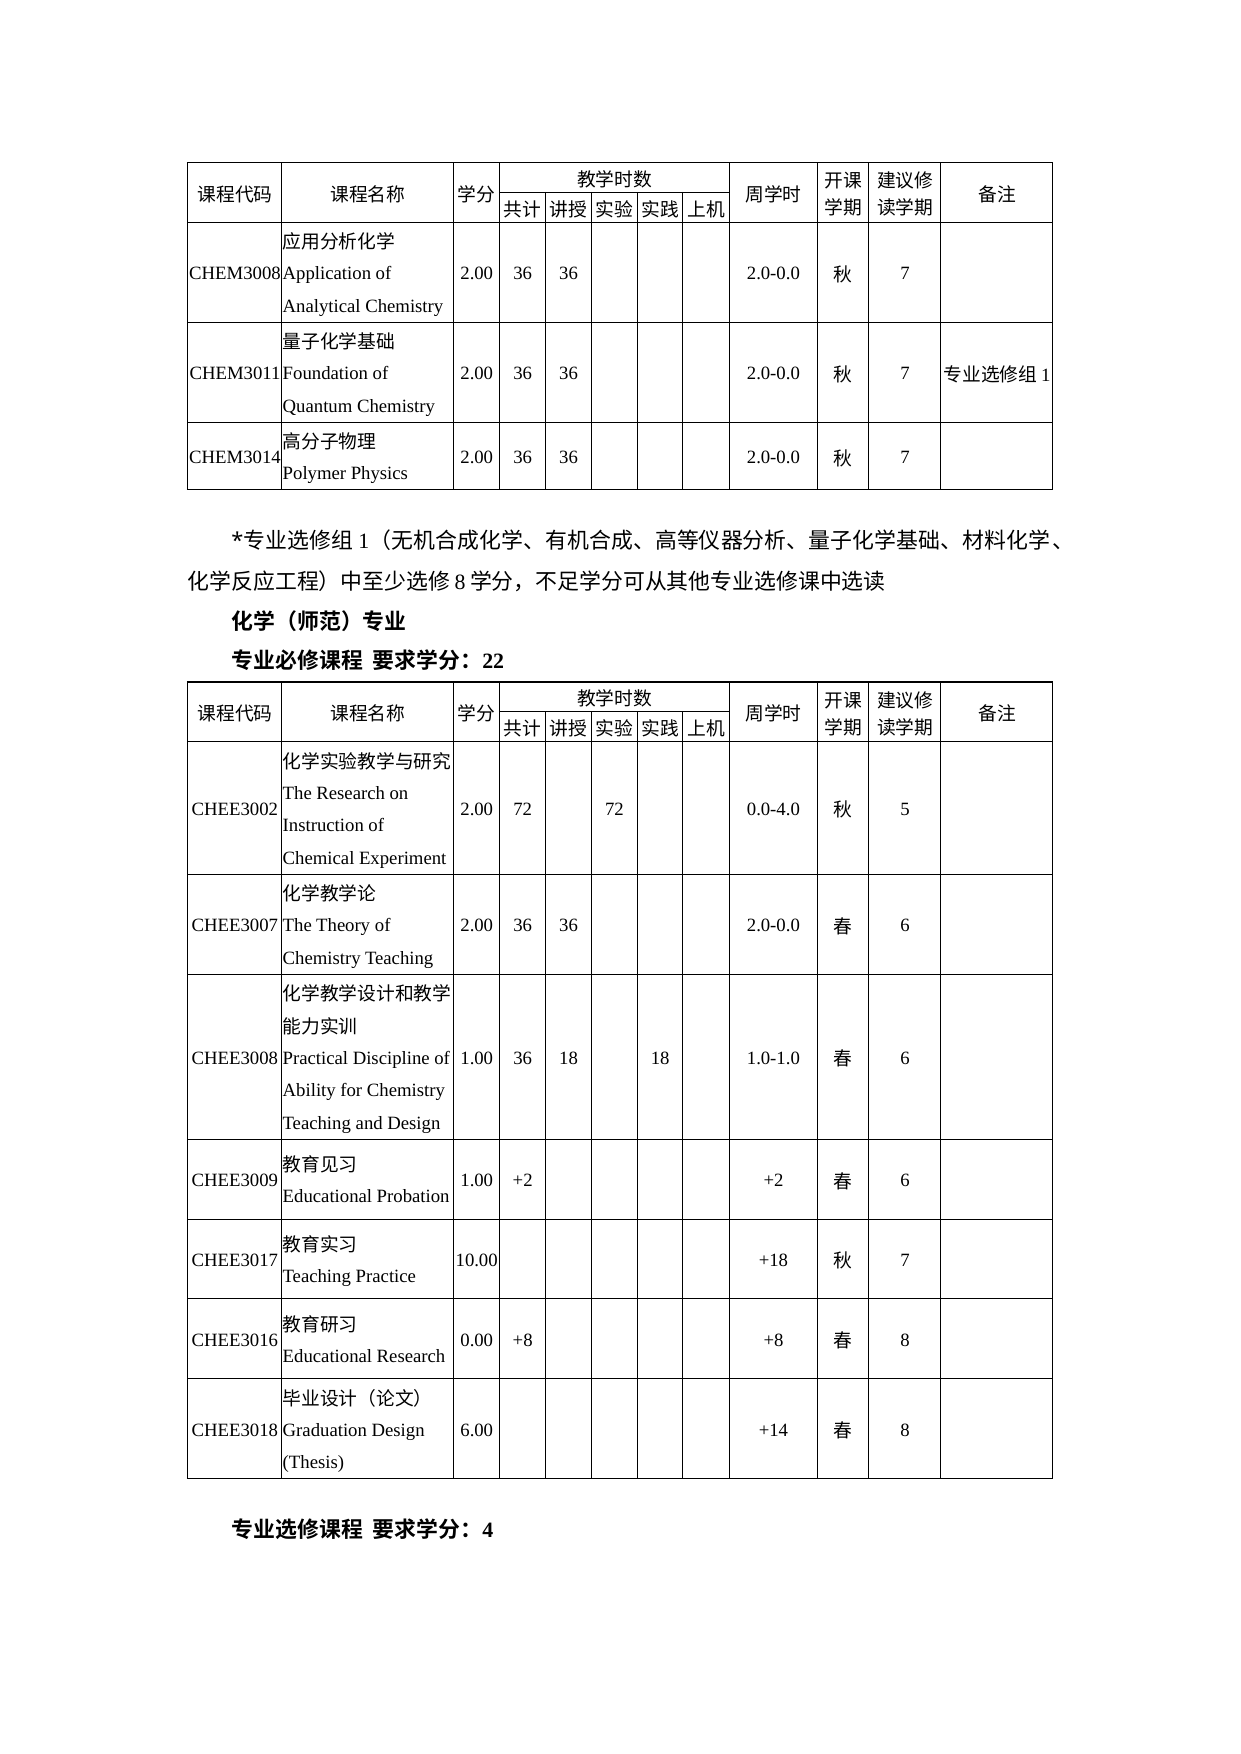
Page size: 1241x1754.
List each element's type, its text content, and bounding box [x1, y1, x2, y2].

table_cell 72 [592, 742, 637, 874]
table_cell 专业选修组1 [941, 323, 1052, 422]
table_cell 18 [546, 975, 591, 1139]
table_header 课程代码 [188, 683, 281, 741]
table_cell [941, 975, 1052, 1139]
table_cell 1.00 [454, 1140, 499, 1218]
table_cell 10.00 [454, 1220, 499, 1298]
table_cell 36 [500, 975, 545, 1139]
table_cell 6.00 [454, 1379, 499, 1478]
table_cell 7 [869, 223, 940, 322]
table_cell 秋 [818, 223, 868, 322]
table_cell 2.0-0.0 [730, 875, 817, 974]
table_cell [592, 323, 637, 422]
table_cell 高分子物理 Polymer Physics [282, 423, 453, 489]
table_cell [941, 1220, 1052, 1298]
table_header 教学时数 [500, 683, 729, 711]
table_cell 36 [546, 875, 591, 974]
table_cell [941, 423, 1052, 489]
table_cell [592, 1379, 637, 1478]
table_cell 7 [869, 323, 940, 422]
table_header 课程名称 [282, 163, 453, 222]
table_cell 2.00 [454, 742, 499, 874]
table_cell 应用分析化学 Application of Analytical Chemistry [282, 223, 453, 322]
table_header 备注 [941, 683, 1052, 741]
table_cell [941, 742, 1052, 874]
table_header 建议修读学期 [869, 683, 940, 741]
table_cell [638, 1299, 682, 1378]
table_cell [592, 975, 637, 1139]
table_cell 实践 [638, 712, 682, 741]
table_cell 1.0-1.0 [730, 975, 817, 1139]
table_cell CHEE3018 [188, 1379, 281, 1478]
table_cell 7 [869, 1220, 940, 1298]
table_cell +14 [730, 1379, 817, 1478]
table_cell 8 [869, 1379, 940, 1478]
text 专业选修课程 要求学分：4 [187, 1512, 1053, 1544]
table_header 周学时 [730, 683, 817, 741]
table_cell 2.0-0.0 [730, 323, 817, 422]
table_cell [941, 1379, 1052, 1478]
table_cell [683, 323, 729, 422]
table_cell [683, 1140, 729, 1218]
table_cell [683, 742, 729, 874]
table_cell [941, 1140, 1052, 1218]
table_cell [683, 1220, 729, 1298]
table_cell 2.0-0.0 [730, 223, 817, 322]
table_cell [638, 323, 682, 422]
table_cell 2.0-0.0 [730, 423, 817, 489]
table_cell 0.00 [454, 1299, 499, 1378]
table_cell 化学教学设计和教学能力实训 Practical Discipline of Ability for Chemistry Teaching and Design [282, 975, 453, 1139]
table_header 建议修读学期 [869, 163, 940, 222]
table_cell [941, 875, 1052, 974]
table_cell 教育实习 Teaching Practice [282, 1220, 453, 1298]
table_header 备注 [941, 163, 1052, 222]
table_cell [500, 1379, 545, 1478]
table_cell 8 [869, 1299, 940, 1378]
table_cell CHEM3014 [188, 423, 281, 489]
table_cell 36 [546, 423, 591, 489]
table_cell 1.00 [454, 975, 499, 1139]
table_cell [546, 1220, 591, 1298]
table_cell 秋 [818, 423, 868, 489]
table_cell [941, 223, 1052, 322]
table_cell +8 [730, 1299, 817, 1378]
table_cell 2.00 [454, 223, 499, 322]
table_cell 上机 [683, 193, 729, 222]
table_cell CHEM3011 [188, 323, 281, 422]
table_cell 6 [869, 875, 940, 974]
table_header 教学时数 [500, 163, 729, 192]
table_cell [638, 223, 682, 322]
text 专业必修课程 要求学分：22 [187, 643, 1053, 675]
table_cell 36 [500, 323, 545, 422]
table_cell [500, 1220, 545, 1298]
table_cell 36 [546, 223, 591, 322]
table_header 周学时 [730, 163, 817, 222]
table_cell [683, 975, 729, 1139]
table_cell 5 [869, 742, 940, 874]
table_cell 毕业设计（论文） Graduation Design (Thesis) [282, 1379, 453, 1478]
table_cell [546, 1140, 591, 1218]
table_cell 秋 [818, 742, 868, 874]
table_cell CHEE3007 [188, 875, 281, 974]
table_cell [683, 223, 729, 322]
table_cell 教育研习 Educational Research [282, 1299, 453, 1378]
table_cell +8 [500, 1299, 545, 1378]
table_cell [638, 1140, 682, 1218]
table_cell [592, 1299, 637, 1378]
table_header 课程名称 [282, 683, 453, 741]
table_cell 72 [500, 742, 545, 874]
table_cell +18 [730, 1220, 817, 1298]
table_cell 春 [818, 1140, 868, 1218]
table_cell 秋 [818, 1220, 868, 1298]
table_cell 共计 [500, 712, 545, 741]
table_cell +2 [730, 1140, 817, 1218]
table_cell CHEE3017 [188, 1220, 281, 1298]
table_cell 春 [818, 975, 868, 1139]
table_cell [546, 1379, 591, 1478]
table_cell +2 [500, 1140, 545, 1218]
table_cell 实践 [638, 193, 682, 222]
table_cell [638, 875, 682, 974]
table_cell 6 [869, 1140, 940, 1218]
table_cell 6 [869, 975, 940, 1139]
text *专业选修组1（无机合成化学、有机合成、高等仪器分析、量子化学基础、材料化学、化学反应工程）中至少选修8学分，不足学分可从其他专业选修课中选读 [187, 523, 1053, 596]
table_cell 春 [818, 875, 868, 974]
table_cell 上机 [683, 712, 729, 741]
table_cell 春 [818, 1299, 868, 1378]
table_cell CHEE3016 [188, 1299, 281, 1378]
table_cell 共计 [500, 193, 545, 222]
table_cell 秋 [818, 323, 868, 422]
table_cell [592, 1220, 637, 1298]
table_cell CHEE3008 [188, 975, 281, 1139]
table_cell 36 [546, 323, 591, 422]
table_cell [592, 1140, 637, 1218]
table_cell 36 [500, 423, 545, 489]
table_cell 教育见习 Educational Probation [282, 1140, 453, 1218]
table_header 学分 [454, 163, 499, 222]
text 化学（师范）专业 [187, 604, 1053, 636]
table_cell 2.00 [454, 423, 499, 489]
table_cell [683, 875, 729, 974]
table_cell 36 [500, 223, 545, 322]
table_cell 实验 [592, 712, 637, 741]
table_header 课程代码 [188, 163, 281, 222]
table_cell [638, 1220, 682, 1298]
table_cell [683, 423, 729, 489]
table_cell [546, 1299, 591, 1378]
table_cell [592, 223, 637, 322]
table_header 开课学期 [818, 163, 868, 222]
table_cell 18 [638, 975, 682, 1139]
table_header 学分 [454, 683, 499, 741]
table_cell 化学教学论 The Theory of Chemistry Teaching [282, 875, 453, 974]
table_cell [546, 742, 591, 874]
table_cell [592, 875, 637, 974]
table_cell 7 [869, 423, 940, 489]
table_cell CHEM3008 [188, 223, 281, 322]
table_cell 讲授 [546, 193, 591, 222]
table_cell 2.00 [454, 323, 499, 422]
table_cell [592, 423, 637, 489]
table_cell 36 [500, 875, 545, 974]
table_cell CHEE3002 [188, 742, 281, 874]
table_cell [638, 1379, 682, 1478]
table_header 开课学期 [818, 683, 868, 741]
table_cell [683, 1299, 729, 1378]
table_cell [941, 1299, 1052, 1378]
table_cell [683, 1379, 729, 1478]
table_cell 实验 [592, 193, 637, 222]
table_cell 春 [818, 1379, 868, 1478]
table_cell CHEE3009 [188, 1140, 281, 1218]
table_cell [638, 742, 682, 874]
table_cell 化学实验教学与研究 The Research on Instruction of Chemical Experiment [282, 742, 453, 874]
table_cell 0.0-4.0 [730, 742, 817, 874]
table_cell [638, 423, 682, 489]
table_cell 2.00 [454, 875, 499, 974]
table_cell 讲授 [546, 712, 591, 741]
table_cell 量子化学基础 Foundation of Quantum Chemistry [282, 323, 453, 422]
